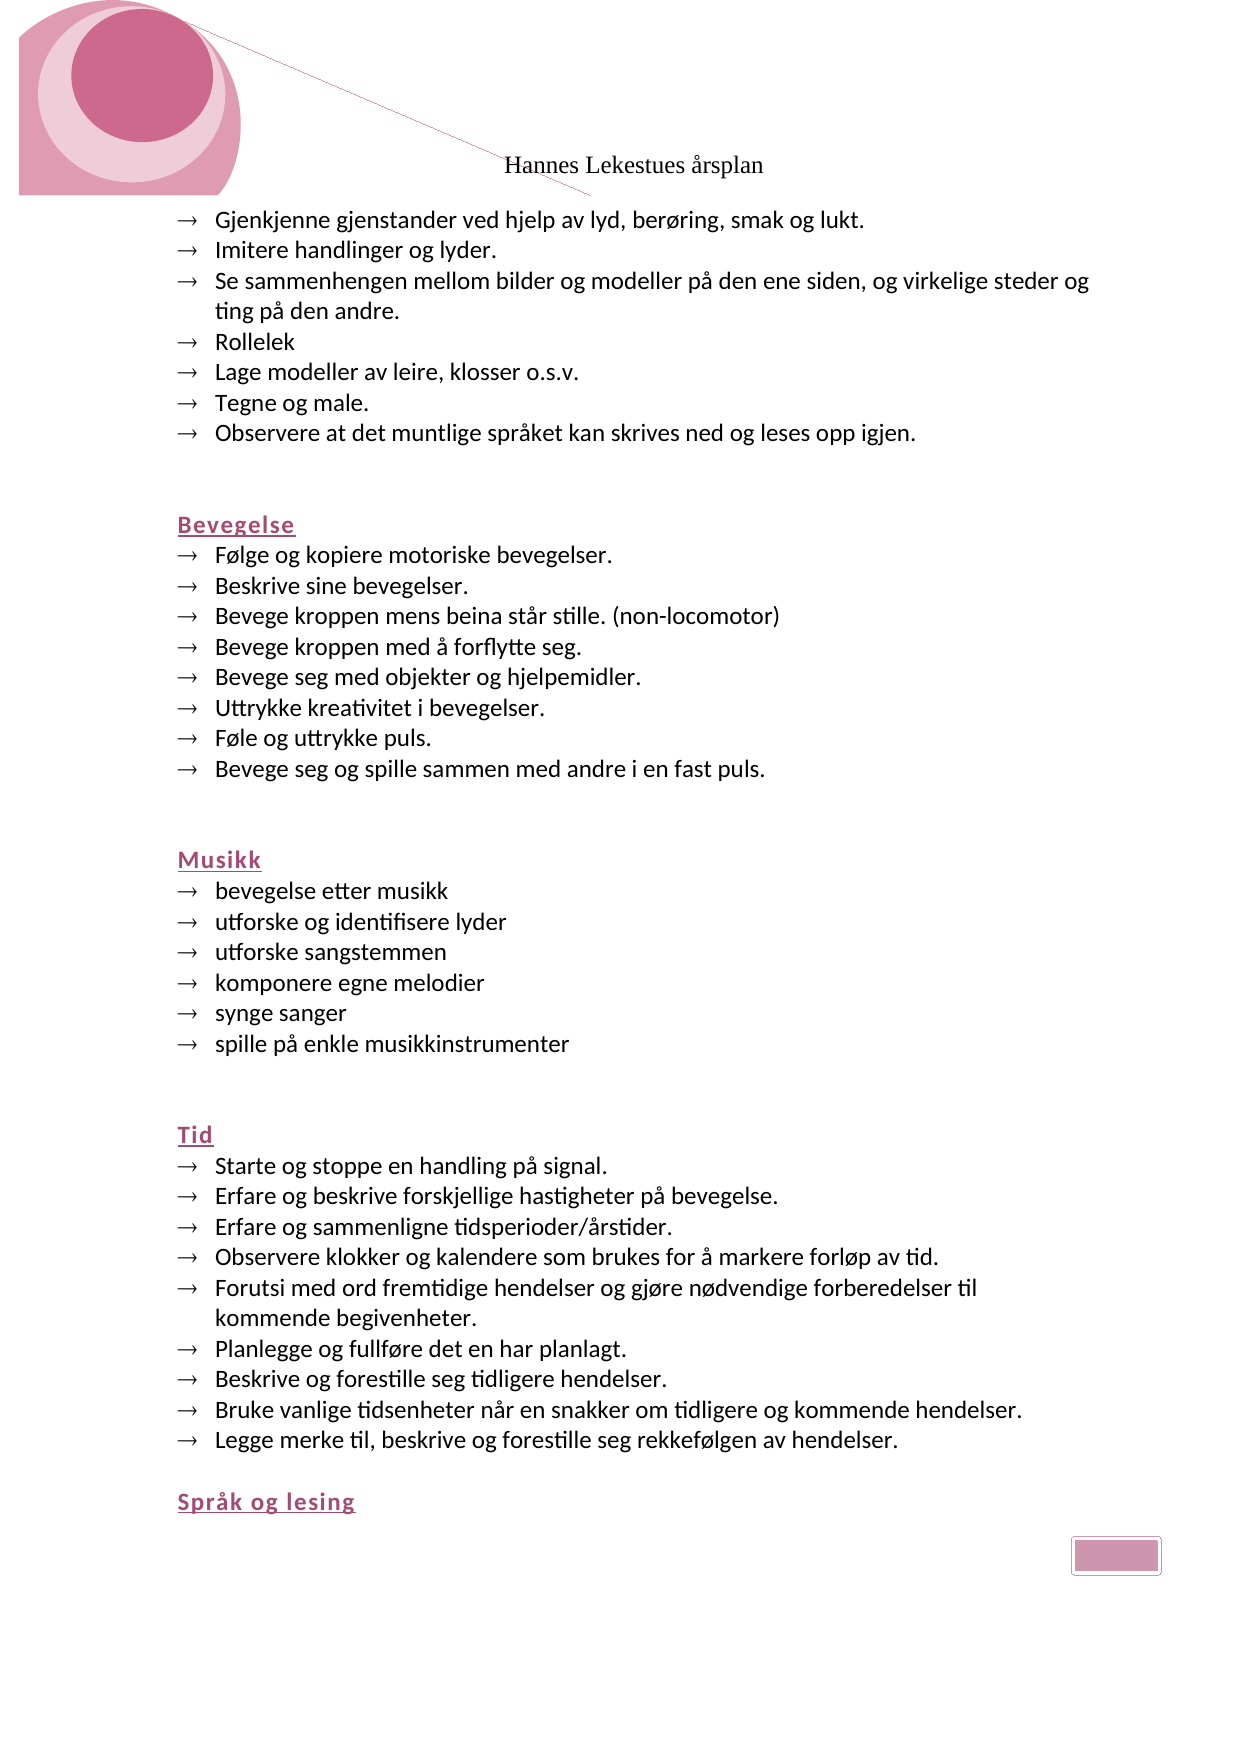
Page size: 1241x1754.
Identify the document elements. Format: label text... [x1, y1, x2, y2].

list utforske sangstemmen [177, 936, 1090, 967]
list bevegelse etter musikk [177, 875, 1090, 906]
list synge sanger [177, 997, 1090, 1028]
list Imitere handlinger og lyder. [177, 234, 1090, 265]
list Gjenkjenne gjenstander ved hjelp av lyd, berøring, smak og lukt. [177, 204, 1090, 234]
list Erfare og sammenligne tidsperioder/årstider. [177, 1211, 1090, 1241]
list Observere klokker og kalendere som brukes for å markere forløp av tid. [177, 1241, 1090, 1272]
subtitle Språk og lesing [177, 1486, 1090, 1516]
subtitle Bevegelse [177, 509, 1090, 539]
list Uttrykke kreativitet i bevegelser. [177, 692, 1090, 723]
list Bevege seg med objekter og hjelpemidler. [177, 662, 1090, 692]
list Tegne og male. [177, 387, 1090, 417]
list Starte og stoppe en handling på signal. [177, 1150, 1090, 1180]
list Rollelek [177, 326, 1090, 356]
list Bruke vanlige tidsenheter når en snakker om tidligere og kommende hendelser. [177, 1394, 1090, 1424]
list Følge og kopiere motoriske bevegelser. [177, 539, 1090, 570]
subtitle Musikk [177, 845, 1090, 875]
list Forutsi med ord fremtidige hendelser og gjøre nødvendige forberedelser til kommende begivenheter. [177, 1272, 1090, 1333]
list Beskrive sine bevegelser. [177, 570, 1090, 601]
list spille på enkle musikkinstrumenter [177, 1028, 1090, 1058]
subtitle Tid [177, 1119, 1090, 1150]
list Erfare og beskrive forskjellige hastigheter på bevegelse. [177, 1180, 1090, 1211]
list Bevege kroppen mens beina står stille. (non-locomotor) [177, 601, 1090, 631]
list Legge merke til, beskrive og forestille seg rekkefølgen av hendelser. [177, 1424, 1090, 1455]
list utforske og identifisere lyder [177, 906, 1090, 936]
list Bevege seg og spille sammen med andre i en fast puls. [177, 753, 1090, 784]
list Bevege kroppen med å forflytte seg. [177, 631, 1090, 662]
list Beskrive og forestille seg tidligere hendelser. [177, 1363, 1090, 1394]
list Se sammenhengen mellom bilder og modeller på den ene siden, og virkelige steder og ting på den andre. [177, 265, 1090, 326]
list Lage modeller av leire, klosser o.s.v. [177, 356, 1090, 387]
list Observere at det muntlige språket kan skrives ned og leses opp igjen. [177, 417, 1090, 448]
list Føle og uttrykke puls. [177, 723, 1090, 753]
list Planlegge og fullføre det en har planlagt. [177, 1333, 1090, 1363]
list komponere egne melodier [177, 967, 1090, 997]
